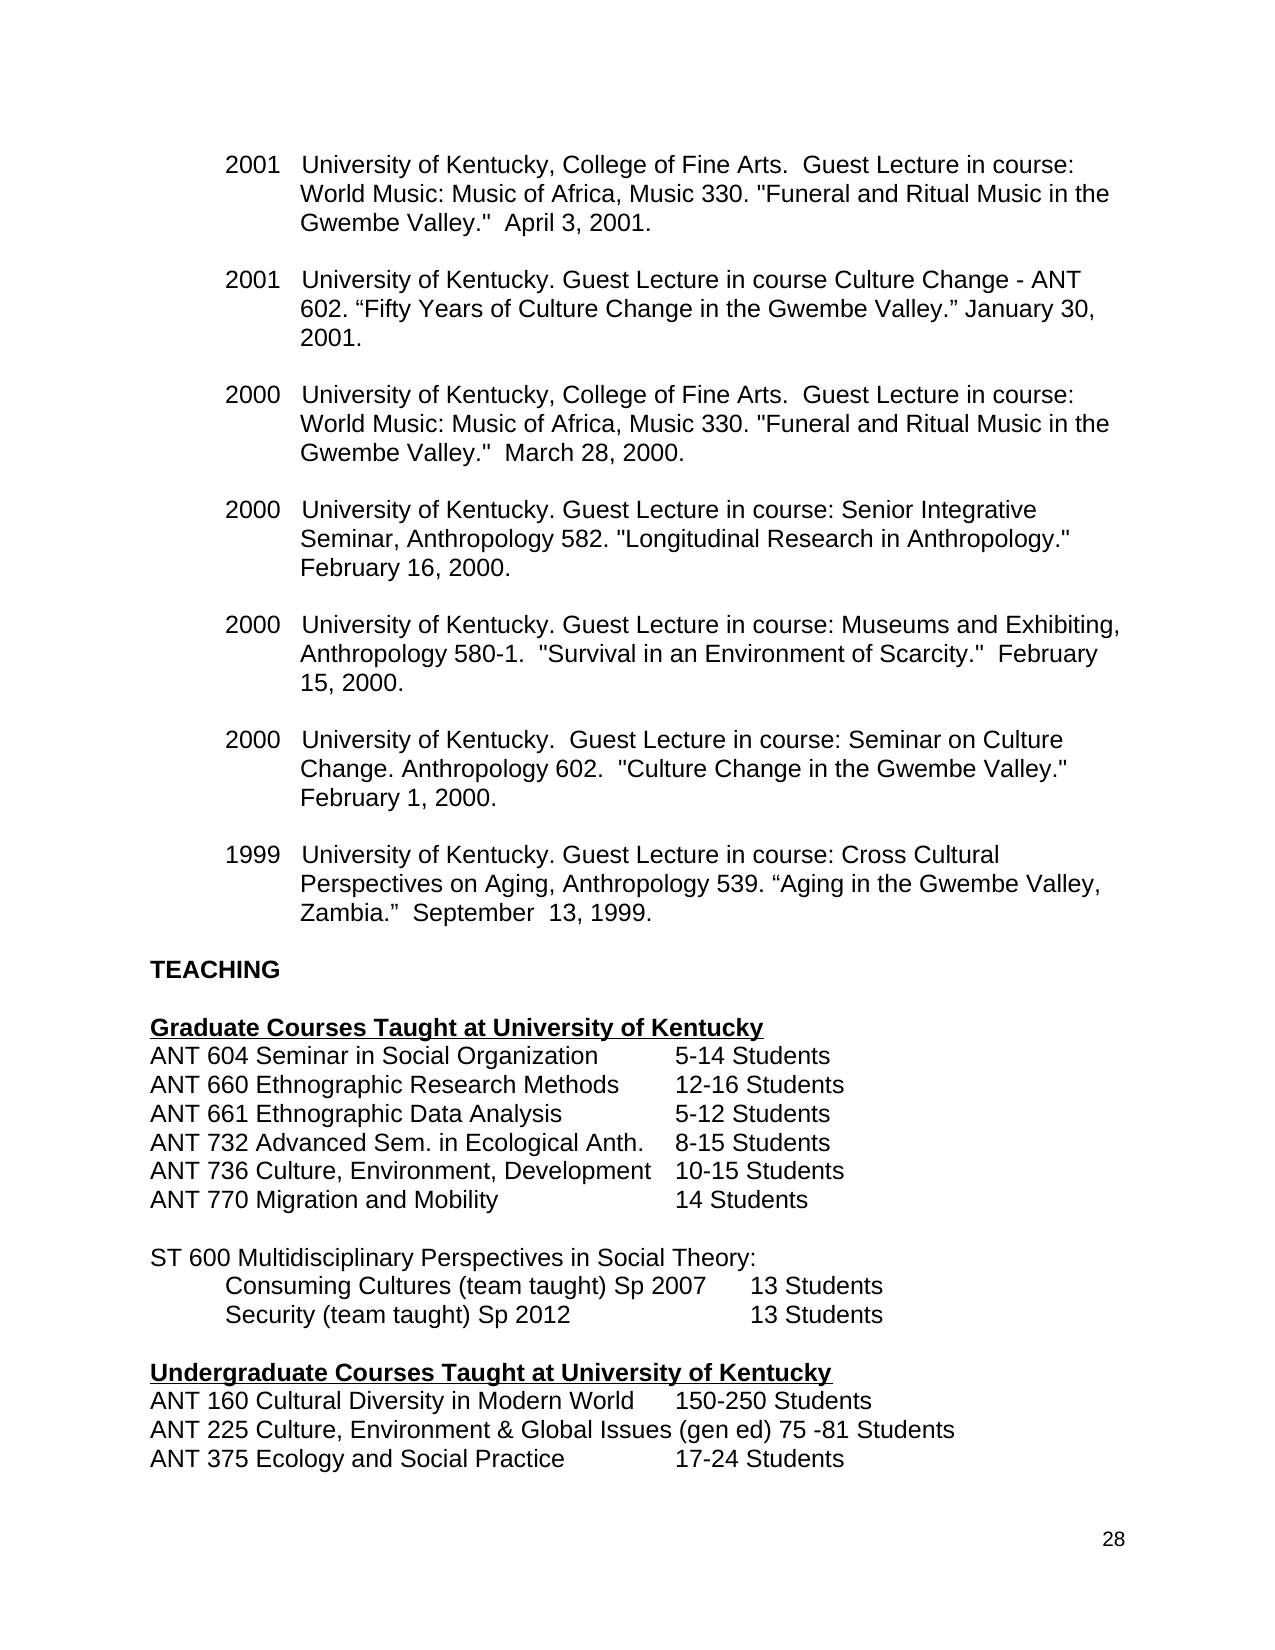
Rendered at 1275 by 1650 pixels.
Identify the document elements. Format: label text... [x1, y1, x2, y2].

text ANT 732 Advanced Sem. in Ecological Anth. 8-15 Students [150, 1127, 1125, 1156]
text 1999 . Guest Lecture in course: Cross Cultural Perspectives on Aging, Anthropology 539. “Aging in the Gwembe Valley, Zambia.” . [225, 840, 1125, 926]
text ANT 604 Seminar in Social Organization 5-14 Students [150, 1041, 1125, 1070]
text 2001 of , . Guest Lecture in course: World Music: Music of Africa, Music 330. "Funeral and Ritual Music in the Gwembe Valley." . [225, 150, 1125, 236]
text ANT 375 Ecology and Social Practice 17-24 Students [150, 1444, 1125, 1472]
text ANT Cultural Diversity in Modern World 150-250 Students [150, 1386, 1125, 1415]
text 2000 . Guest Lecture in course: Museums and Exhibiting, Anthropology 580-1. "Survival in an Environment of Scarcity." . [225, 610, 1125, 696]
text ANT 661 Ethnographic Data Analysis 5-12 Students [150, 1099, 1125, 1127]
text Undergraduate Courses Taught at [150, 1357, 1125, 1386]
text ANT 660 Ethnographic Research Methods 12-16 Students [150, 1070, 1125, 1099]
text 2001 . Guest Lecture in course Culture Change - ANT 602. “Fifty Years of Culture Change in the .” . [225, 265, 1125, 351]
text ST 600 Multidisciplinary Perspectives in Social Theory: [150, 1242, 1125, 1271]
text ANT 225 Culture, Environment & Global Issues (gen ed) 75 -81 Students [150, 1415, 1125, 1444]
text Consuming Cultures (team taught) Sp 2007 13 Students [150, 1271, 1125, 1300]
text 2000 of , . Guest Lecture in course: World Music: Music of Africa, Music 330. "Funeral and Ritual Music in the Gwembe Valley." . [225, 380, 1125, 466]
text Graduate Courses Taught at [150, 1012, 1125, 1041]
text ANT 736 Culture, Environment, Development 10-15 Students [150, 1156, 1125, 1185]
text Security (team taught) Sp 2012 13 Students [150, 1300, 1125, 1329]
text ANT 770 Migration and Mobility 14 Students [150, 1185, 1125, 1214]
text 2000 . Guest Lecture in course: Senior Integrative Seminar, Anthropology 582. "Longitudinal Research in Anthropology." . [225, 495, 1125, 581]
text 2000 . Guest Lecture in course: Seminar on Culture Change. Anthropology 602. "Culture Change in the Gwembe Valley." . [225, 725, 1125, 811]
text TEACHING [150, 955, 1125, 984]
